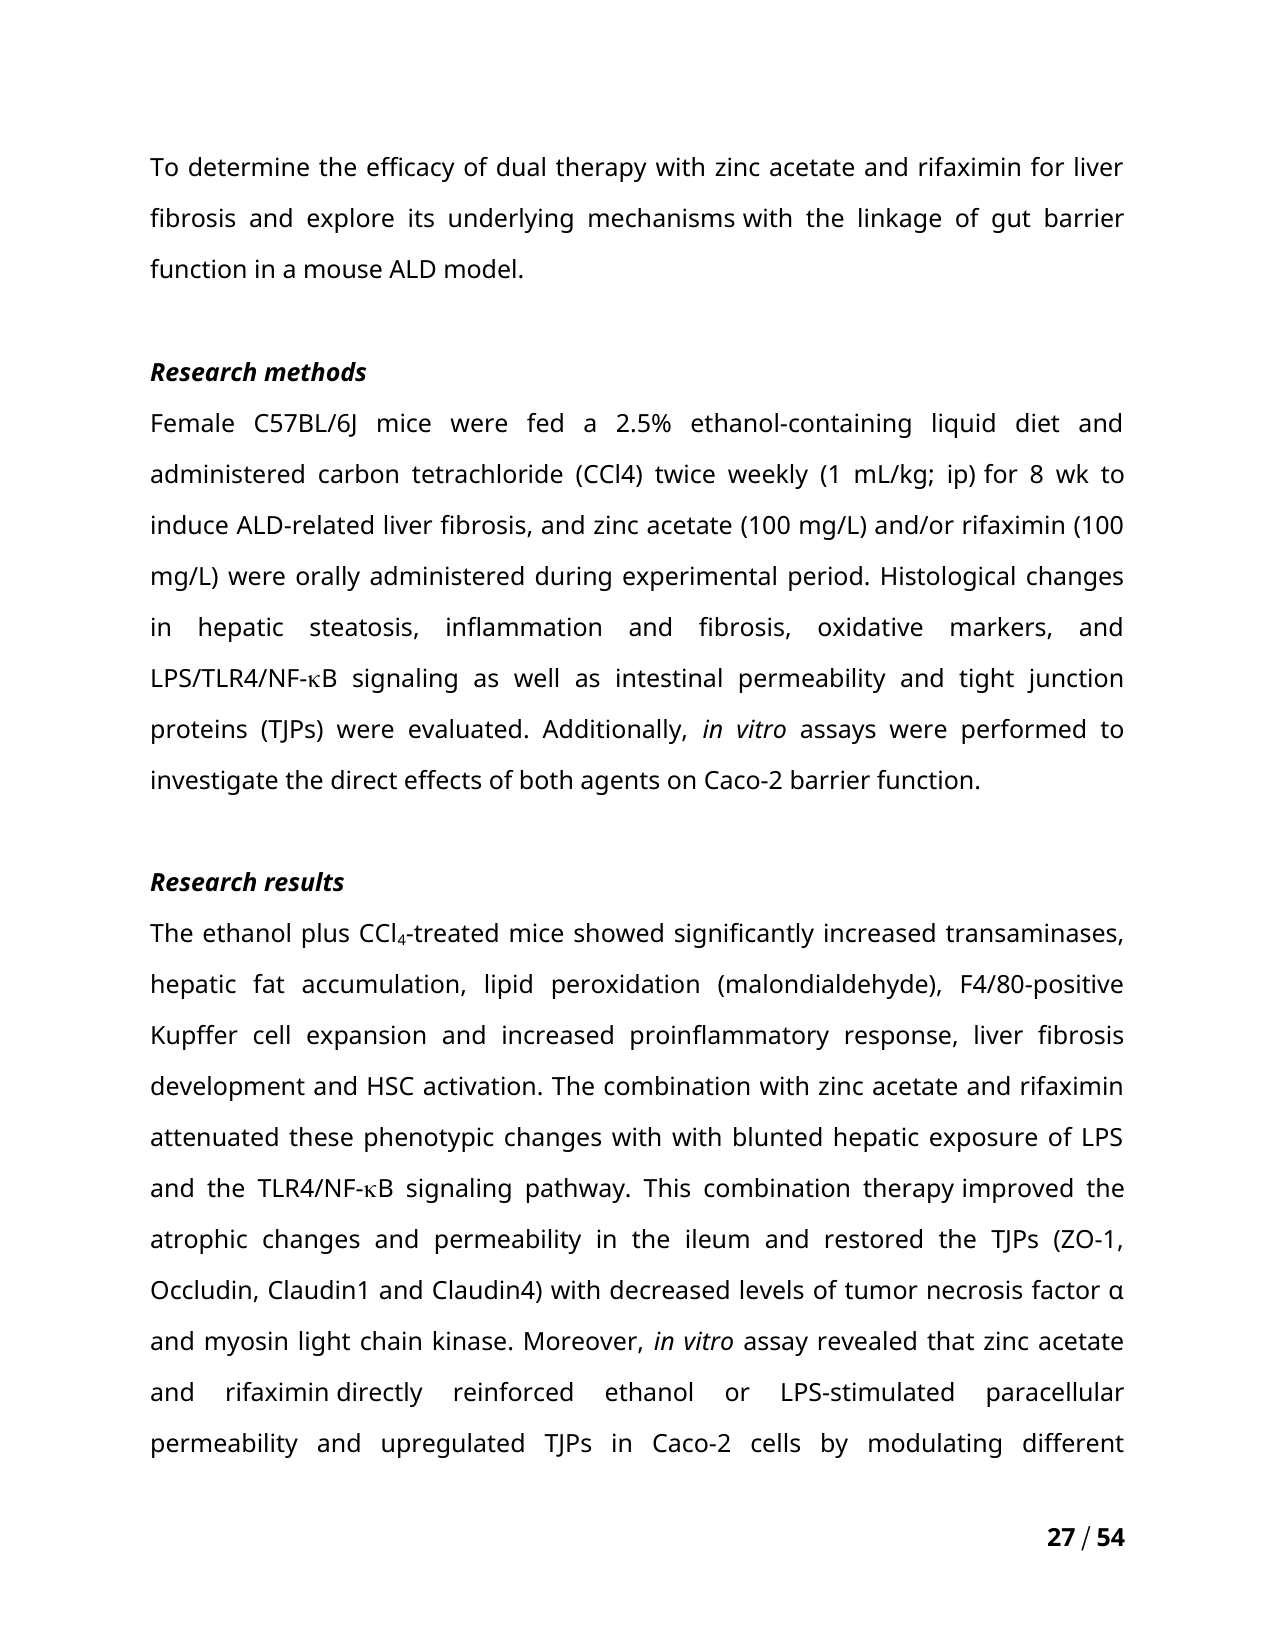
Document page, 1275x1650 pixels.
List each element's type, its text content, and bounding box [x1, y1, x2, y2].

text Female C57BL/6J mice were fed a 2.5% ethanol-containing liquid diet and administered carbon tetrachloride (CCl4) twice weekly (1 mL/kg; ip) for 8 wk to induce ALD-related liver fibrosis, and zinc acetate (100 mg/L) and/or rifaximin (100 mg/L) were orally administered during experimental period. Histological changes in hepatic steatosis, inflammation and fibrosis, oxidative markers, and LPS/TLR4/NF-kB signaling as well as intestinal permeability and tight junction proteins (TJPs) were evaluated. Additionally, in vitro assays were performed to investigate the direct effects of both agents on Caco-2 barrier function. [150, 405, 1125, 797]
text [150, 916, 1125, 1460]
text Research methods [150, 354, 1125, 388]
text Research results [150, 864, 1125, 899]
text To determine the efficacy of dual therapy with zinc acetate and rifaximin for liver fibrosis and explore its underlying mechanisms with the linkage of gut barrier function in a mouse ALD model. [150, 150, 1125, 286]
